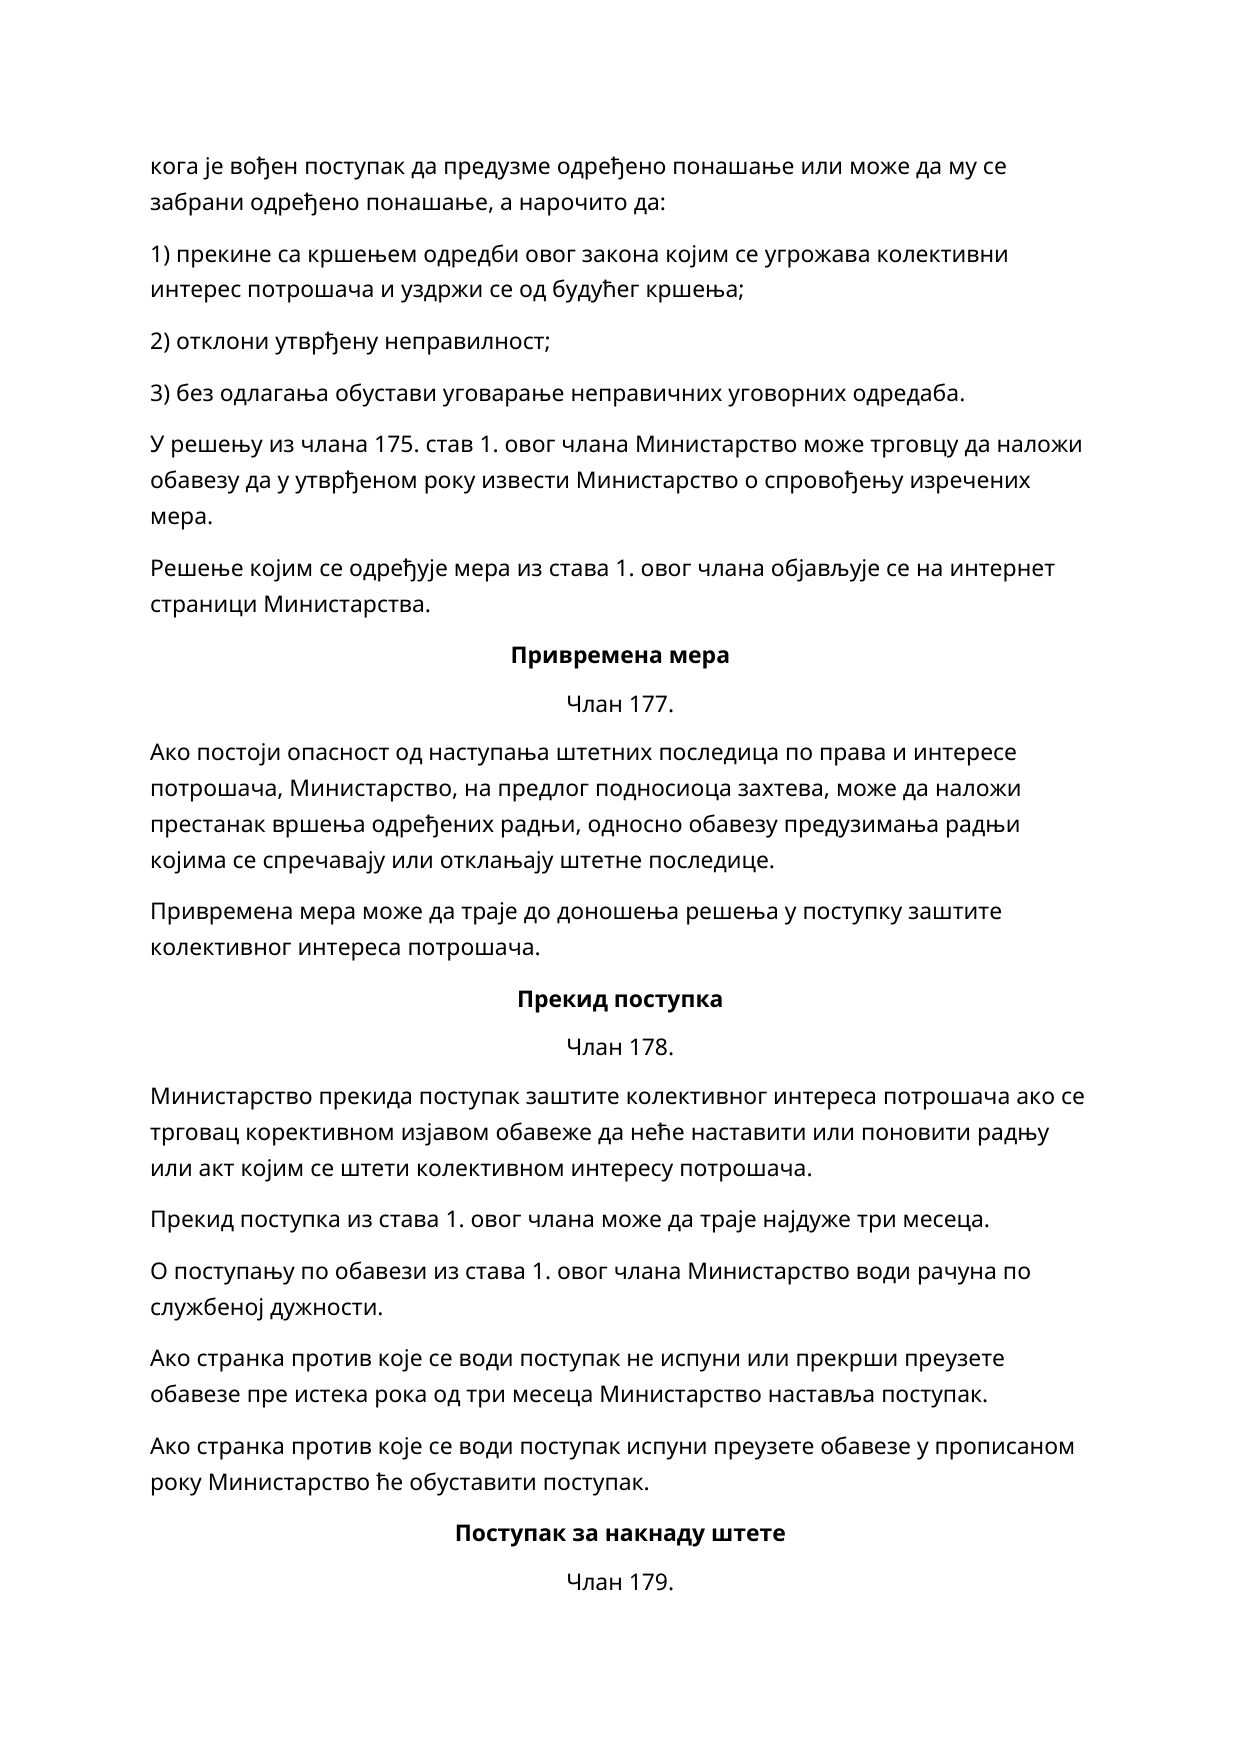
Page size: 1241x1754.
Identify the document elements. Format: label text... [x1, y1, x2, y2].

text Прекид поступка [150, 983, 1090, 1014]
text 1) прекине са кршењем одредби овог закона којим се угрожава колективни интерес потрошача и уздржи се од будућег кршења; [150, 237, 1090, 305]
text 3) без одлагања обустави уговарање неправичних уговорних одредаба. [150, 377, 1090, 408]
text У решењу из члана 175. став 1. овог члана Министарство може трговцу да наложи обавезу да у утврђеном року извести Министарство о спровођењу изречених мера. [150, 428, 1090, 531]
text 2) отклони утврђену неправилност; [150, 325, 1090, 356]
text Привремена мера може да траје до доношења решења у поступку заштите колективног интереса потрошача. [150, 895, 1090, 962]
text Прекид поступка из става 1. овог члана може да траје најдуже три месеца. [150, 1203, 1090, 1234]
text О поступању по обавези из става 1. овог члана Министарство води рачуна по службеној дужности. [150, 1255, 1090, 1322]
text Члан 178. [150, 1031, 1090, 1062]
text Привремена мера [150, 639, 1090, 670]
text Ако странка против које се води поступак не испуни или прекрши преузете обавезе пре истека рока од три месеца Министарство наставља поступак. [150, 1342, 1090, 1409]
text Члан 177. [150, 687, 1090, 719]
text Члан 179. [150, 1566, 1090, 1597]
text Министарство прекида поступак заштите колективног интереса потрошача ако се трговац корективном изјавом обавеже да неће наставити или поновити радњу или акт којим се штети колективном интересу потрошача. [150, 1080, 1090, 1183]
text Решење којим се одређује мера из става 1. овог члана објављује се на интернет страници Министарства. [150, 552, 1090, 619]
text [150, 150, 1090, 217]
text Ако постоји опасност од наступања штетних последица по права и интересе потрошача, Министарство, на предлог подносиоца захтева, може да наложи престанак вршења одређених радњи, односно обавезу предузимања радњи којима се спречавају или отклањају штетне последице. [150, 736, 1090, 875]
text Ако странка против које се води поступак испуни преузете обавезе у прописаном року Министарство ће обуставити поступак. [150, 1430, 1090, 1497]
text Поступак за накнаду штете [150, 1517, 1090, 1548]
